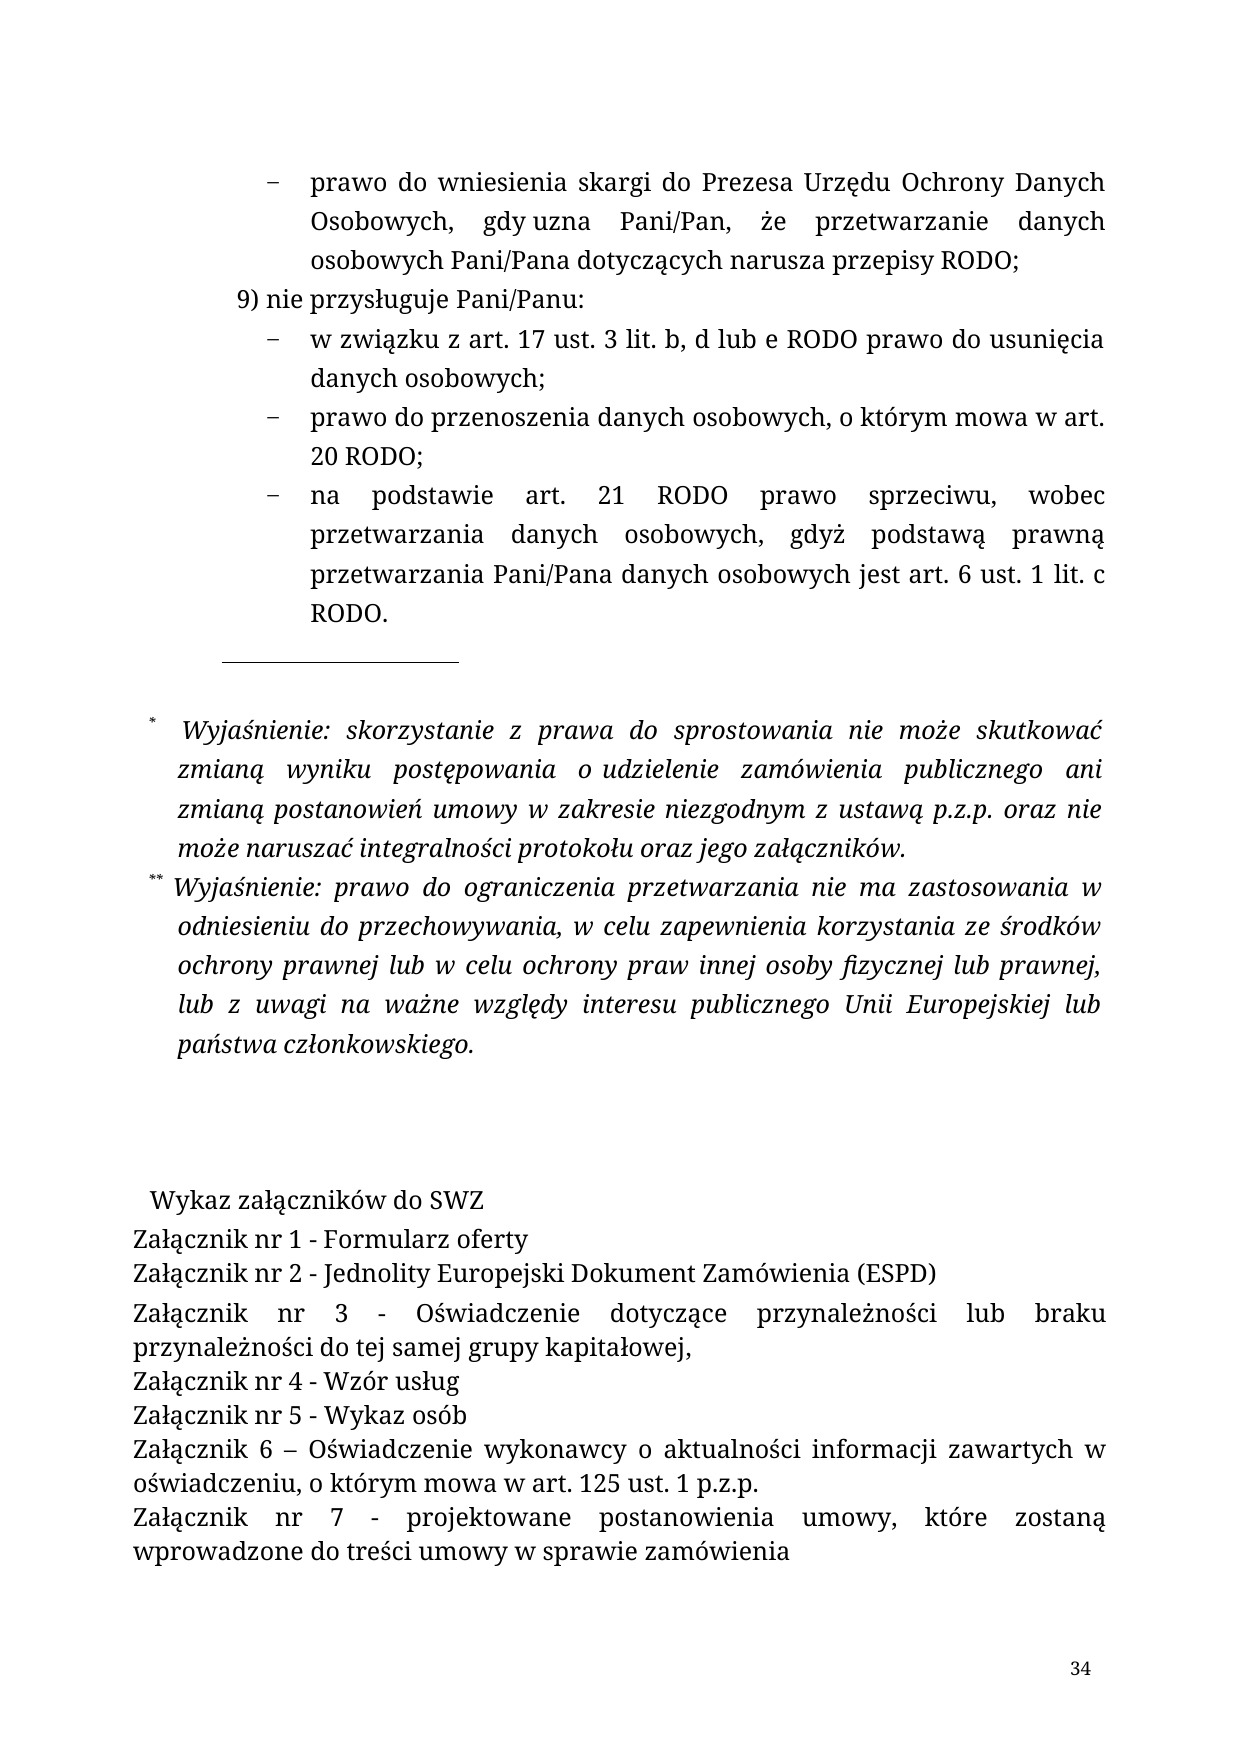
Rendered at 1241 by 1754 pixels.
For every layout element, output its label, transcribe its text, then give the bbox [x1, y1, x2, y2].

list nie przysługuje Pani/Panu: [236, 282, 1105, 316]
text Wykaz załączników do SWZ [149, 1183, 1105, 1217]
text Załącznik nr 3 - Oświadczenie dotyczące przynależności lub braku przynależności do tej samej grupy kapitałowej, [133, 1295, 1107, 1363]
list w związku z art. 17 ust. 3 lit. b, d lub e RODO prawo do usunięcia danych osobowych; [266, 321, 1105, 394]
text Załącznik nr 2 - Jednolity Europejski Dokument Zamówienia (ESPD) [133, 1256, 1105, 1290]
list prawo do przenoszenia danych osobowych, o którym mowa w art. 20 RODO; [266, 399, 1105, 473]
list na podstawie art. 21 RODO prawo sprzeciwu, wobec przetwarzania danych osobowych, gdyż podstawą prawną przetwarzania Pani/Pana danych osobowych jest art. 6 ust. 1 lit. c RODO. [266, 478, 1105, 629]
text Załącznik nr 7 - projektowane postanowienia umowy, które zostaną wprowadzone do treści umowy w sprawie zamówienia [133, 1500, 1107, 1568]
text Załącznik nr 1 - Formularz oferty [133, 1222, 1107, 1256]
text Załącznik nr 5 - Wykaz osób [133, 1397, 1107, 1432]
text * Wyjaśnienie: skorzystanie z prawa do sprostowania nie może skutkować zmianą wyniku postępowania o udzielenie zamówienia publicznego ani zmianą postanowień umowy w zakresie niezgodnym z ustawą p.z.p. oraz nie może naruszać integralności protokołu oraz jego załączników. [148, 713, 1105, 864]
text Załącznik nr 4 - Wzór usług [133, 1363, 1107, 1397]
text Załącznik 6 – Oświadczenie wykonawcy o aktualności informacji zawartych w oświadczeniu, o którym mowa w art. 125 ust. 1 p.z.p. [133, 1432, 1107, 1500]
list prawo do wniesienia skargi do Prezesa Urzędu Ochrony Danych Osobowych, gdy uzna Pani/Pan, że przetwarzanie danych osobowych Pani/Pana dotyczących narusza przepisy RODO; [266, 164, 1105, 277]
text ** Wyjaśnienie: prawo do ograniczenia przetwarzania nie ma zastosowania w odniesieniu do przechowywania, w celu zapewnienia korzystania ze środków ochrony prawnej lub w celu ochrony praw innej osoby fizycznej lub prawnej, lub z uwagi na ważne względy interesu publicznego Unii Europejskiej lub państwa członkowskiego. [148, 869, 1105, 1060]
